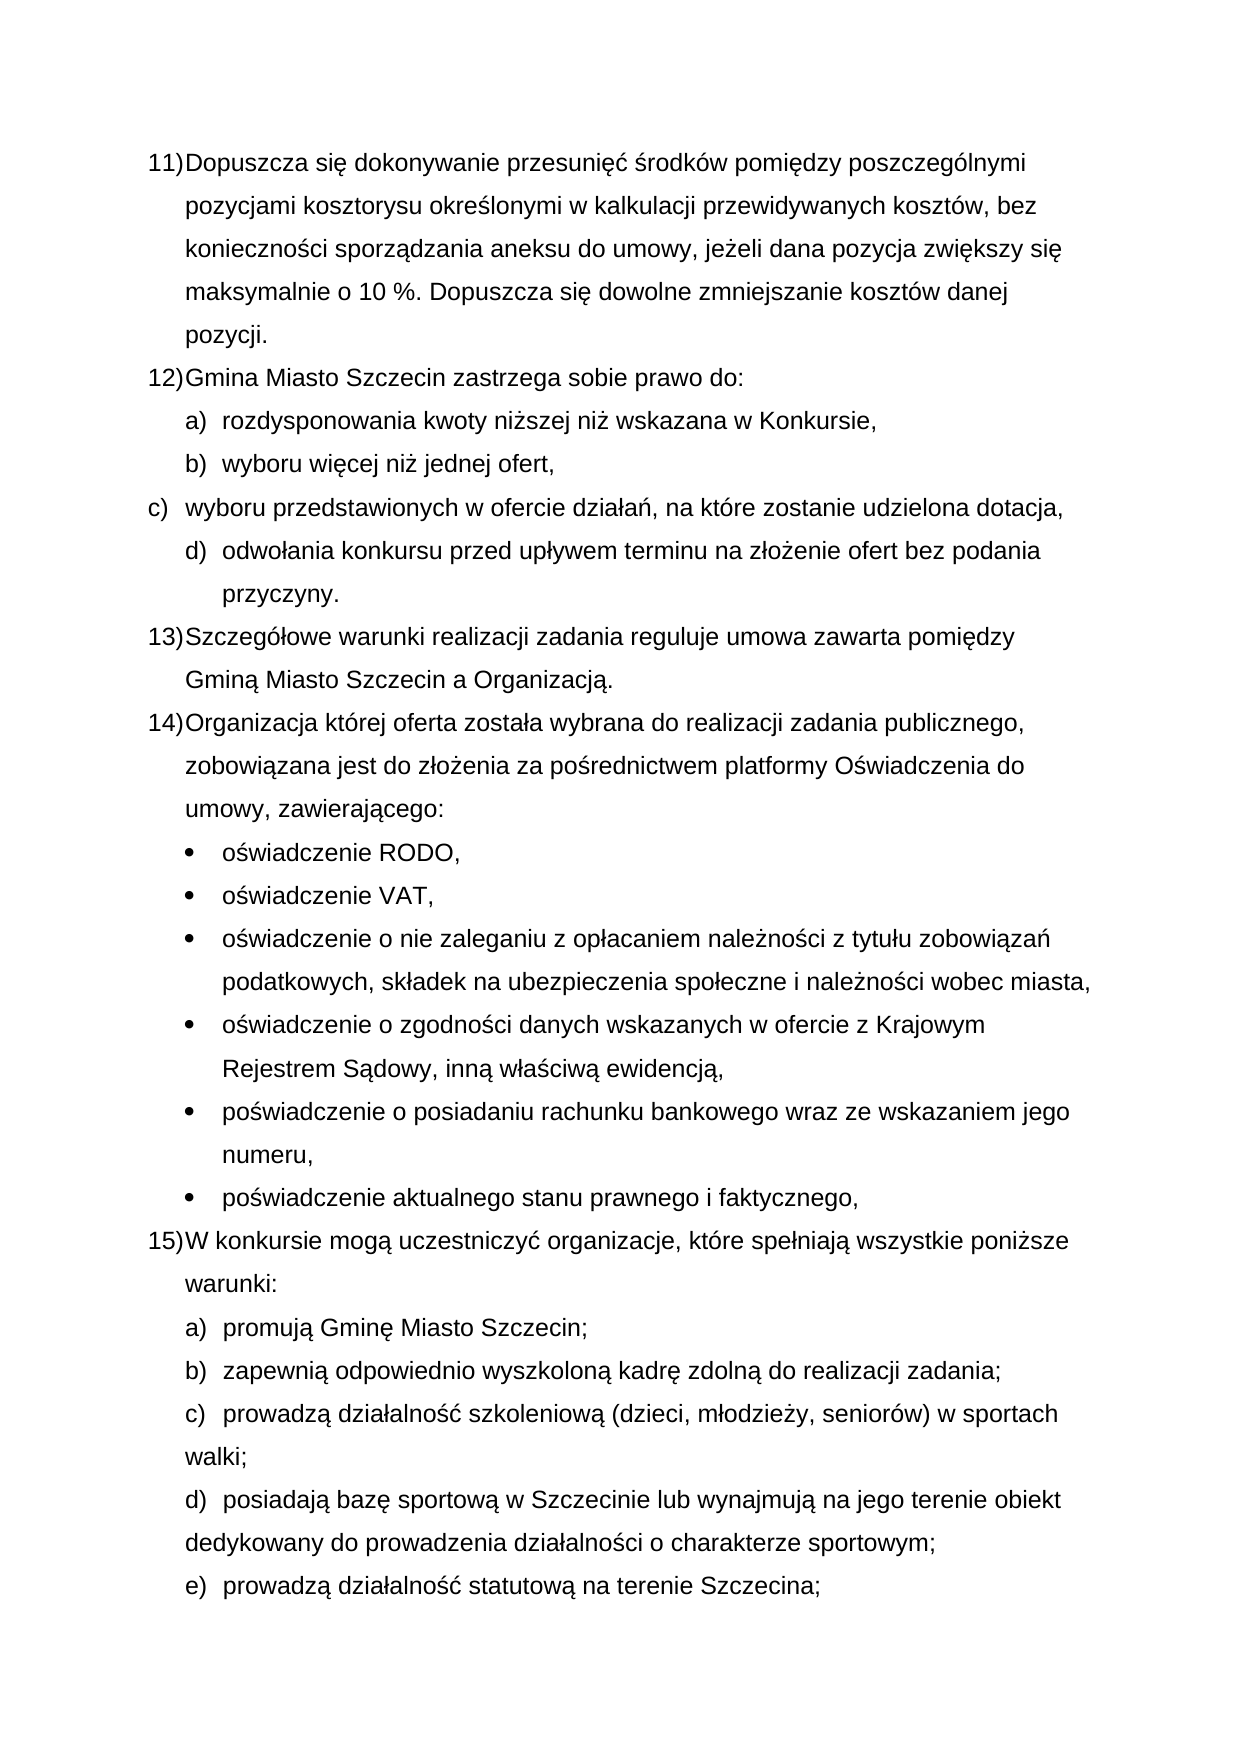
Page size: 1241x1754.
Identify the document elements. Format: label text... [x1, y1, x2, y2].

list oświadczenie RODO, [185, 838, 1093, 866]
list wyboru przedstawionych w ofercie działań, na które zostanie udzielona dotacja, [148, 493, 1093, 521]
list oświadczenie o zgodności danych wskazanych w ofercie z Krajowym Rejestrem Sądowy, inną właściwą ewidencją, [185, 1010, 1093, 1082]
list Dopuszcza się dokonywanie przesunięć środków pomiędzy poszczególnymi pozycjami kosztorysu określonymi w kalkulacji przewidywanych kosztów, bez konieczności sporządzania aneksu do umowy, jeżeli dana pozycja zwiększy się maksymalnie o 10 %. Dopuszcza się dowolne zmniejszanie kosztów danej pozycji. [148, 148, 1093, 349]
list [148, 1226, 1093, 1600]
list Szczegółowe warunki realizacji zadania reguluje umowa zawarta pomiędzy Gminą Miasto Szczecin a Organizacją. [148, 622, 1093, 694]
list oświadczenie VAT, [185, 881, 1093, 910]
list oświadczenie o nie zaleganiu z opłacaniem należności z tytułu zobowiązań podatkowych, składek na ubezpieczenia społeczne i należności wobec miasta, [185, 924, 1093, 996]
list odwołania konkursu przed upływem terminu na złożenie ofert bez podania przyczyny. [185, 536, 1093, 608]
list Gmina Miasto Szczecin zastrzega sobie prawo do: [148, 363, 1093, 392]
list Organizacja której oferta została wybrana do realizacji zadania publicznego, zobowiązana jest do złożenia za pośrednictwem platformy Oświadczenia do umowy, zawierającego: [148, 708, 1093, 823]
list wyboru więcej niż jednej ofert, [185, 449, 1093, 478]
list rozdysponowania kwoty niższej niż wskazana w Konkursie, [185, 406, 1093, 435]
list poświadczenie o posiadaniu rachunku bankowego wraz ze wskazaniem jego numeru, [185, 1097, 1093, 1169]
list poświadczenie aktualnego stanu prawnego i faktycznego, [185, 1183, 1093, 1212]
